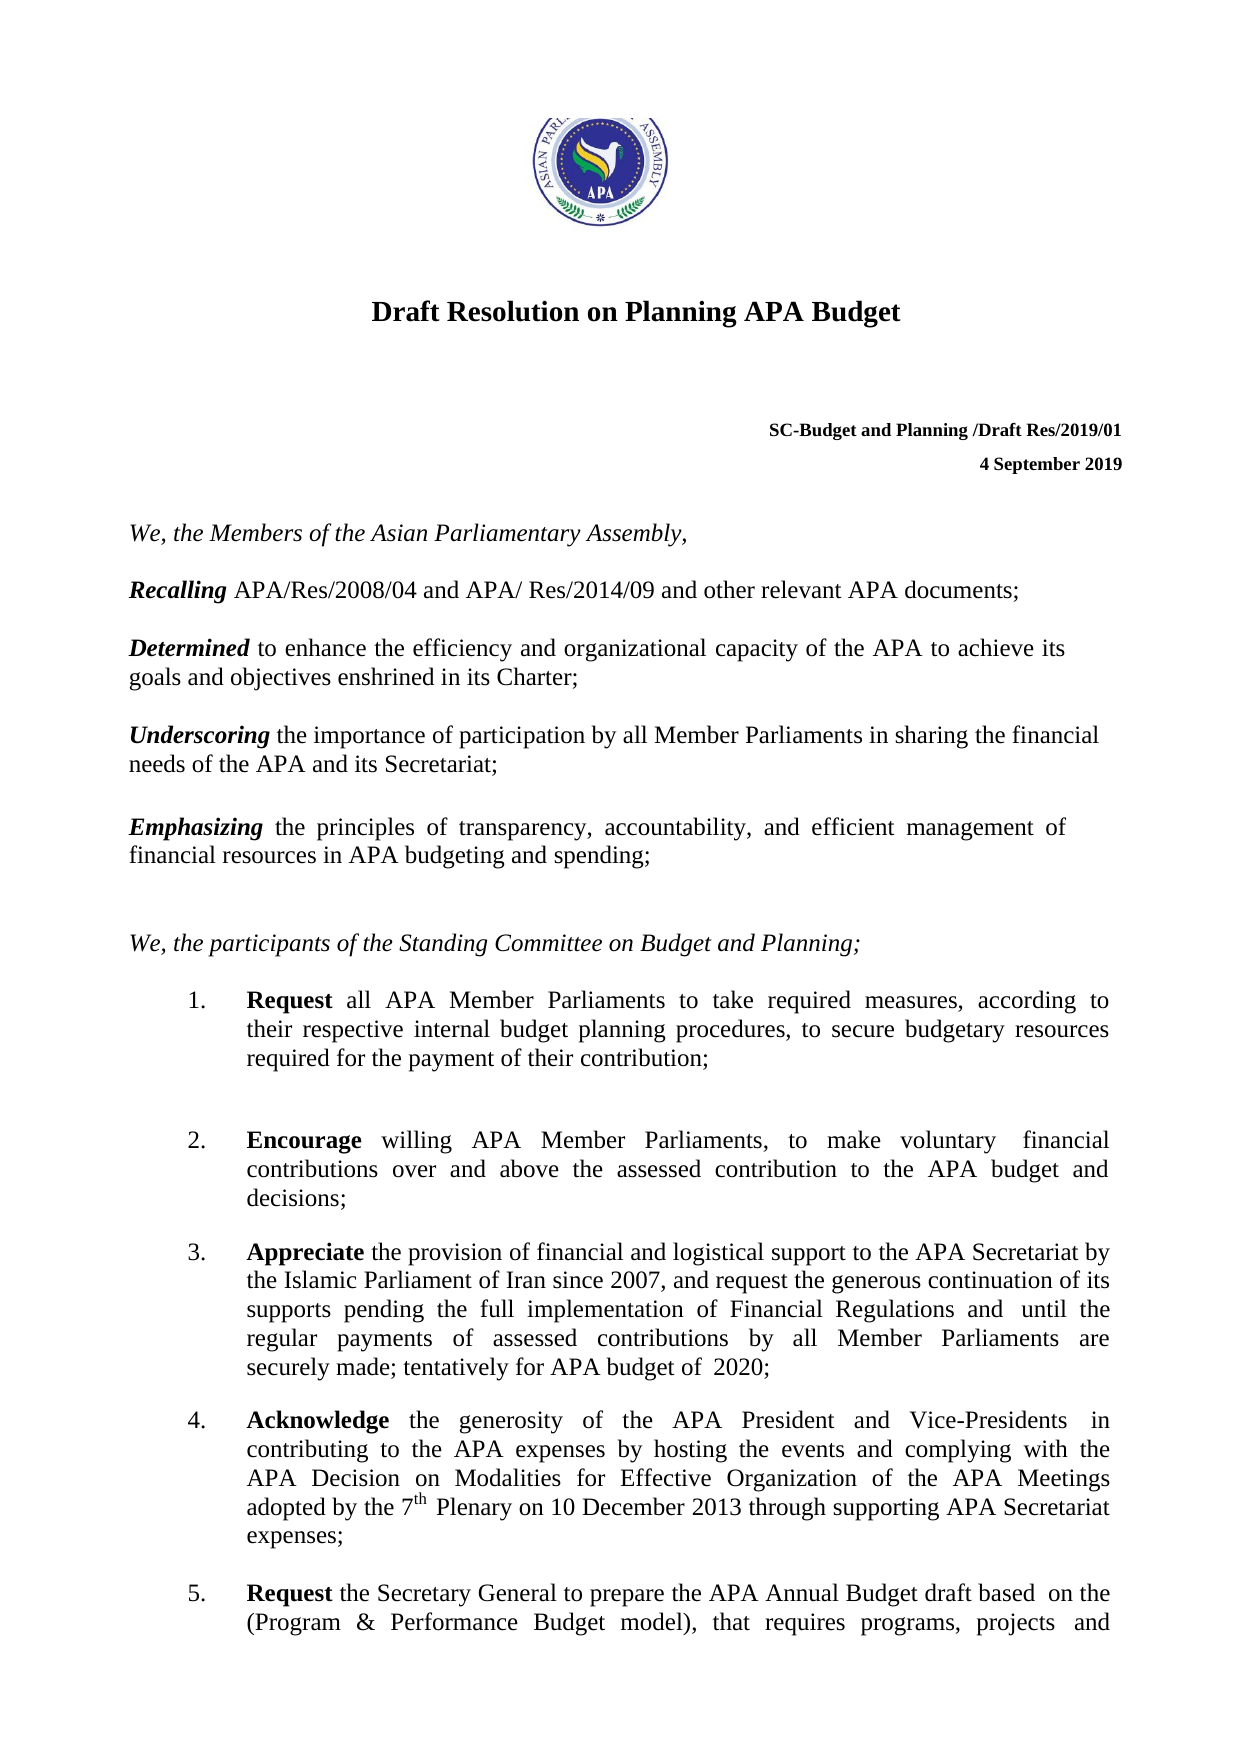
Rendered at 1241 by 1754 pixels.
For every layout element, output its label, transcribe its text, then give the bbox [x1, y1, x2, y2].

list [187, 1578, 1110, 1636]
list Encourage willing APA Member Parliaments, to make voluntary financial contributions over and above the assessed contribution to the APA budget and decisions; [187, 1125, 1110, 1211]
text Emphasizing the principles of transparency, accountability, and efficient management of financial resources in APA budgeting and spending; [128, 812, 1122, 869]
text We, the Members of the Asian Parliamentary Assembly, [128, 518, 1122, 547]
text Underscoring the importance of participation by all Member Parliaments in sharing the financial needs of the APA and its Secretariat; [128, 720, 1122, 778]
text Draft Resolution on Planning APA Budget [371, 295, 1122, 328]
text 4 September 2019 [118, 452, 1122, 474]
picture [525, 118, 673, 237]
text Recalling APA/Res/2008/04 and APA/ Res/2014/09 and other relevant APA documents; [128, 576, 1122, 604]
text SC-Budget and Planning /Draft Res/2019/01 [118, 418, 1122, 440]
list Acknowledge the generosity of the APA President and Vice-Presidents in contributing to the APA expenses by hosting the events and complying with the APA Decision on Modalities for Effective Organization of the APA Meetings adopted by the 7th Plenary on 10 December 2013 through supporting APA Secretariat expenses; [187, 1406, 1110, 1549]
text We, the participants of the Standing Committee on Budget and Planning; [128, 928, 1122, 956]
list Request all APA Member Parliaments to take required measures, according to their respective internal budget planning procedures, to secure budgetary resources required for the payment of their contribution; [187, 985, 1110, 1071]
list Appreciate the provision of financial and logistical support to the APA Secretariat by the Islamic Parliament of Iran since 2007, and request the generous continuation of its supports pending the full implementation of Financial Regulations and until the regular payments of assessed contributions by all Member Parliaments are securely made; tentatively for APA budget of 2020; [187, 1237, 1110, 1380]
text Determined to enhance the efficiency and organizational capacity of the APA to achieve its goals and objectives enshrined in its Charter; [128, 633, 1122, 691]
